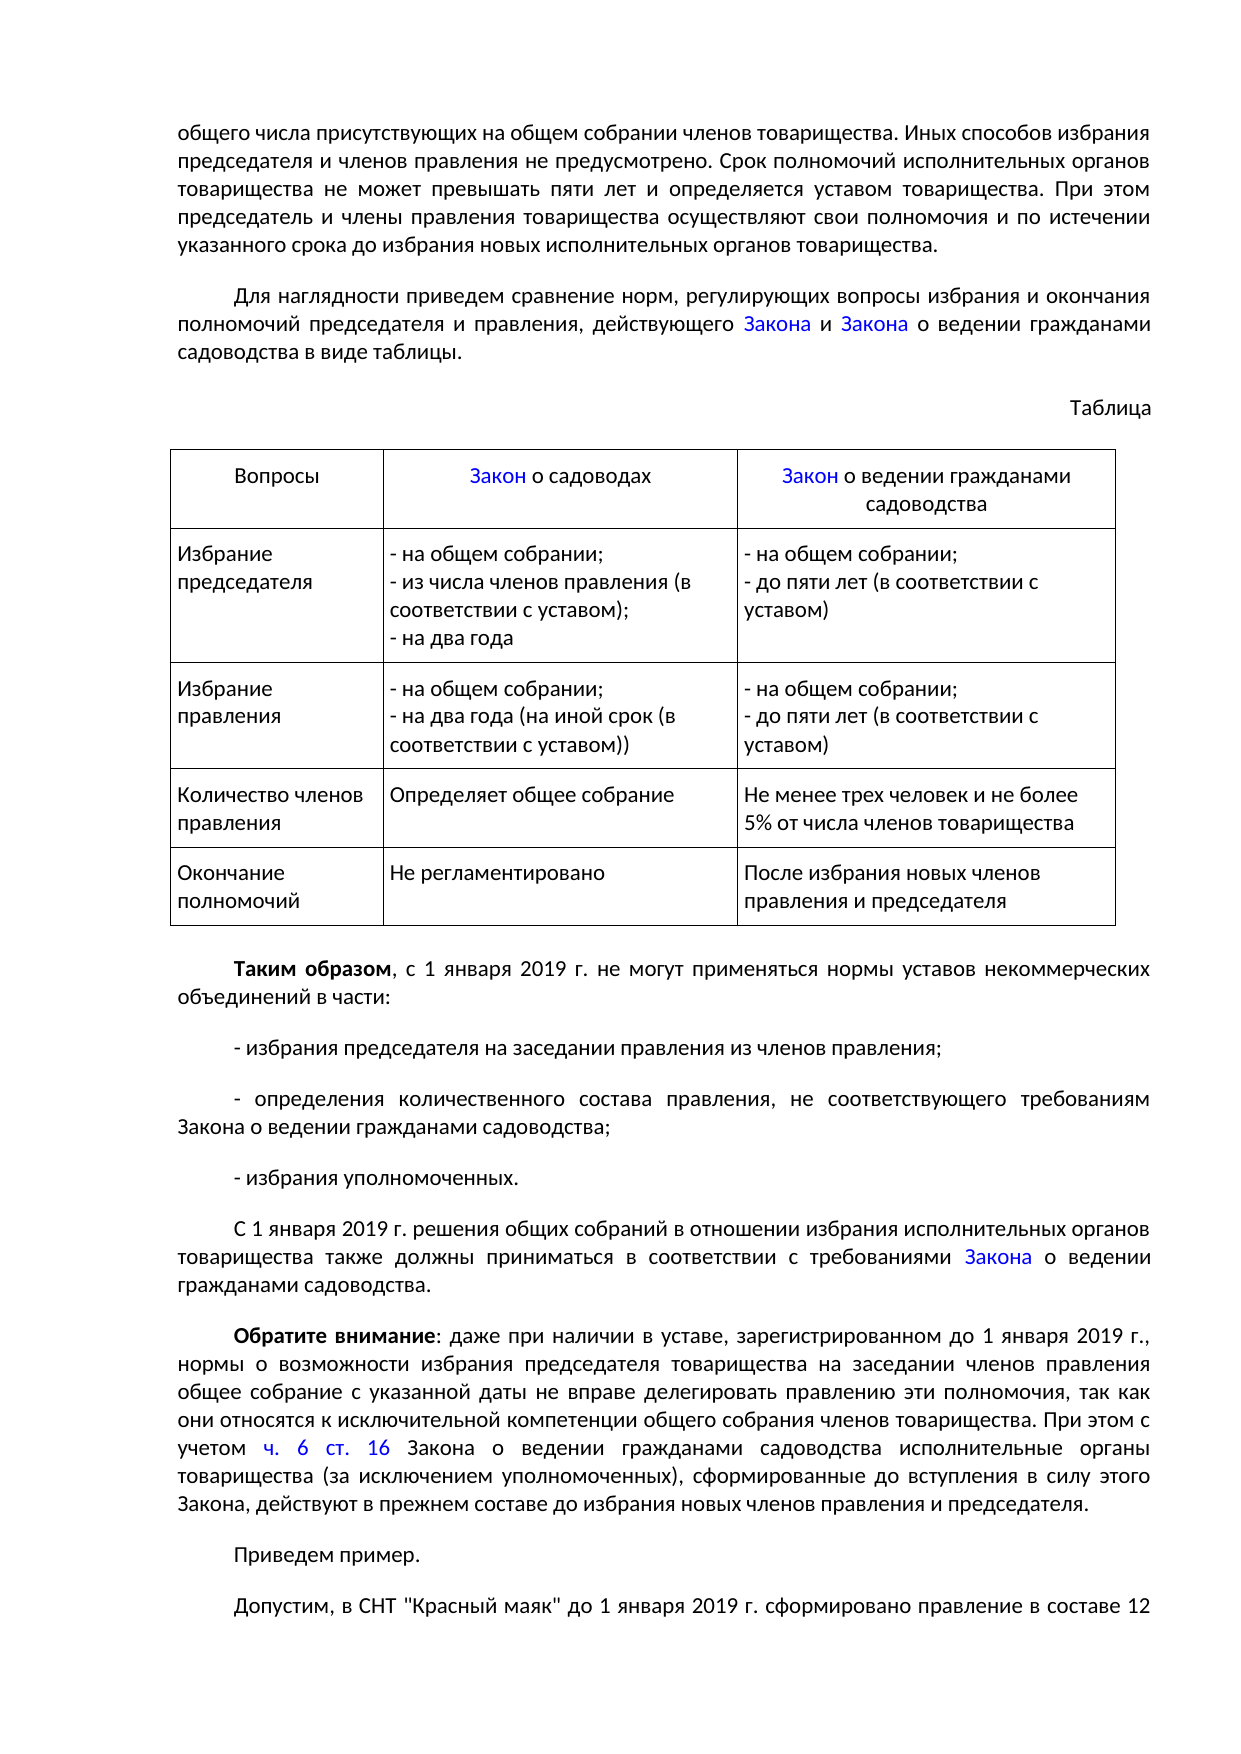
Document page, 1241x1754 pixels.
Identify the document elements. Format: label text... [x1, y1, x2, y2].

table_header Вопросы [171, 450, 383, 528]
text Таблица [177, 393, 1152, 421]
text - избрания председателя на заседании правления из членов правления; [177, 1033, 1152, 1061]
text - избрания уполномоченных. [177, 1163, 1152, 1191]
text Приведем пример. [177, 1540, 1152, 1568]
table_cell Не регламентировано [384, 848, 737, 925]
table_cell Определяет общее собрание [384, 769, 737, 847]
table_cell Избрание председателя [171, 529, 383, 662]
table_cell - на общем собрании; - на два года (на иной срок (в соответствии с уставом)) [384, 663, 737, 768]
table_cell Окончание полномочий [171, 848, 383, 925]
table_cell - на общем собрании; - до пяти лет (в соответствии с уставом) [738, 663, 1115, 768]
text Для наглядности приведем сравнение норм, регулирующих вопросы избрания и окончания полномочий председателя и правления, действующего Закона и Закона о ведении гражданами садоводства в виде таблицы. [177, 281, 1152, 365]
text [177, 118, 1152, 258]
table_cell - на общем собрании; - до пяти лет (в соответствии с уставом) [738, 529, 1115, 662]
table_header Закон о ведении гражданами садоводства [738, 450, 1115, 528]
table_cell После избрания новых членов правления и председателя [738, 848, 1115, 925]
text Таким образом, с 1 января 2019 г. не могут применяться нормы уставов некоммерческих объединений в части: [177, 954, 1152, 1010]
table_cell Избрание правления [171, 663, 383, 768]
table_cell Количество членов правления [171, 769, 383, 847]
table_header Закон о садоводах [384, 450, 737, 528]
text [177, 1591, 1152, 1619]
text Обратите внимание: даже при наличии в уставе, зарегистрированном до 1 января 2019 г., нормы о возможности избрания председателя товарищества на заседании членов правления общее собрание с указанной даты не вправе делегировать правлению эти полномочия, так как они относятся к исключительной компетенции общего собрания членов товарищества. При этом с учетом ч. 6 ст. 16 Закона о ведении гражданами садоводства исполнительные органы товарищества (за исключением уполномоченных), сформированные до вступления в силу этого Закона, действуют в прежнем составе до избрания новых членов правления и председателя. [177, 1321, 1152, 1517]
table_cell - на общем собрании; - из числа членов правления (в соответствии с уставом); - на два года [384, 529, 737, 662]
text С 1 января 2019 г. решения общих собраний в отношении избрания исполнительных органов товарищества также должны приниматься в соответствии с требованиями Закона о ведении гражданами садоводства. [177, 1214, 1152, 1298]
table_cell Не менее трех человек и не более 5% от числа членов товарищества [738, 769, 1115, 847]
text - определения количественного состава правления, не соответствующего требованиям Закона о ведении гражданами садоводства; [177, 1084, 1152, 1140]
